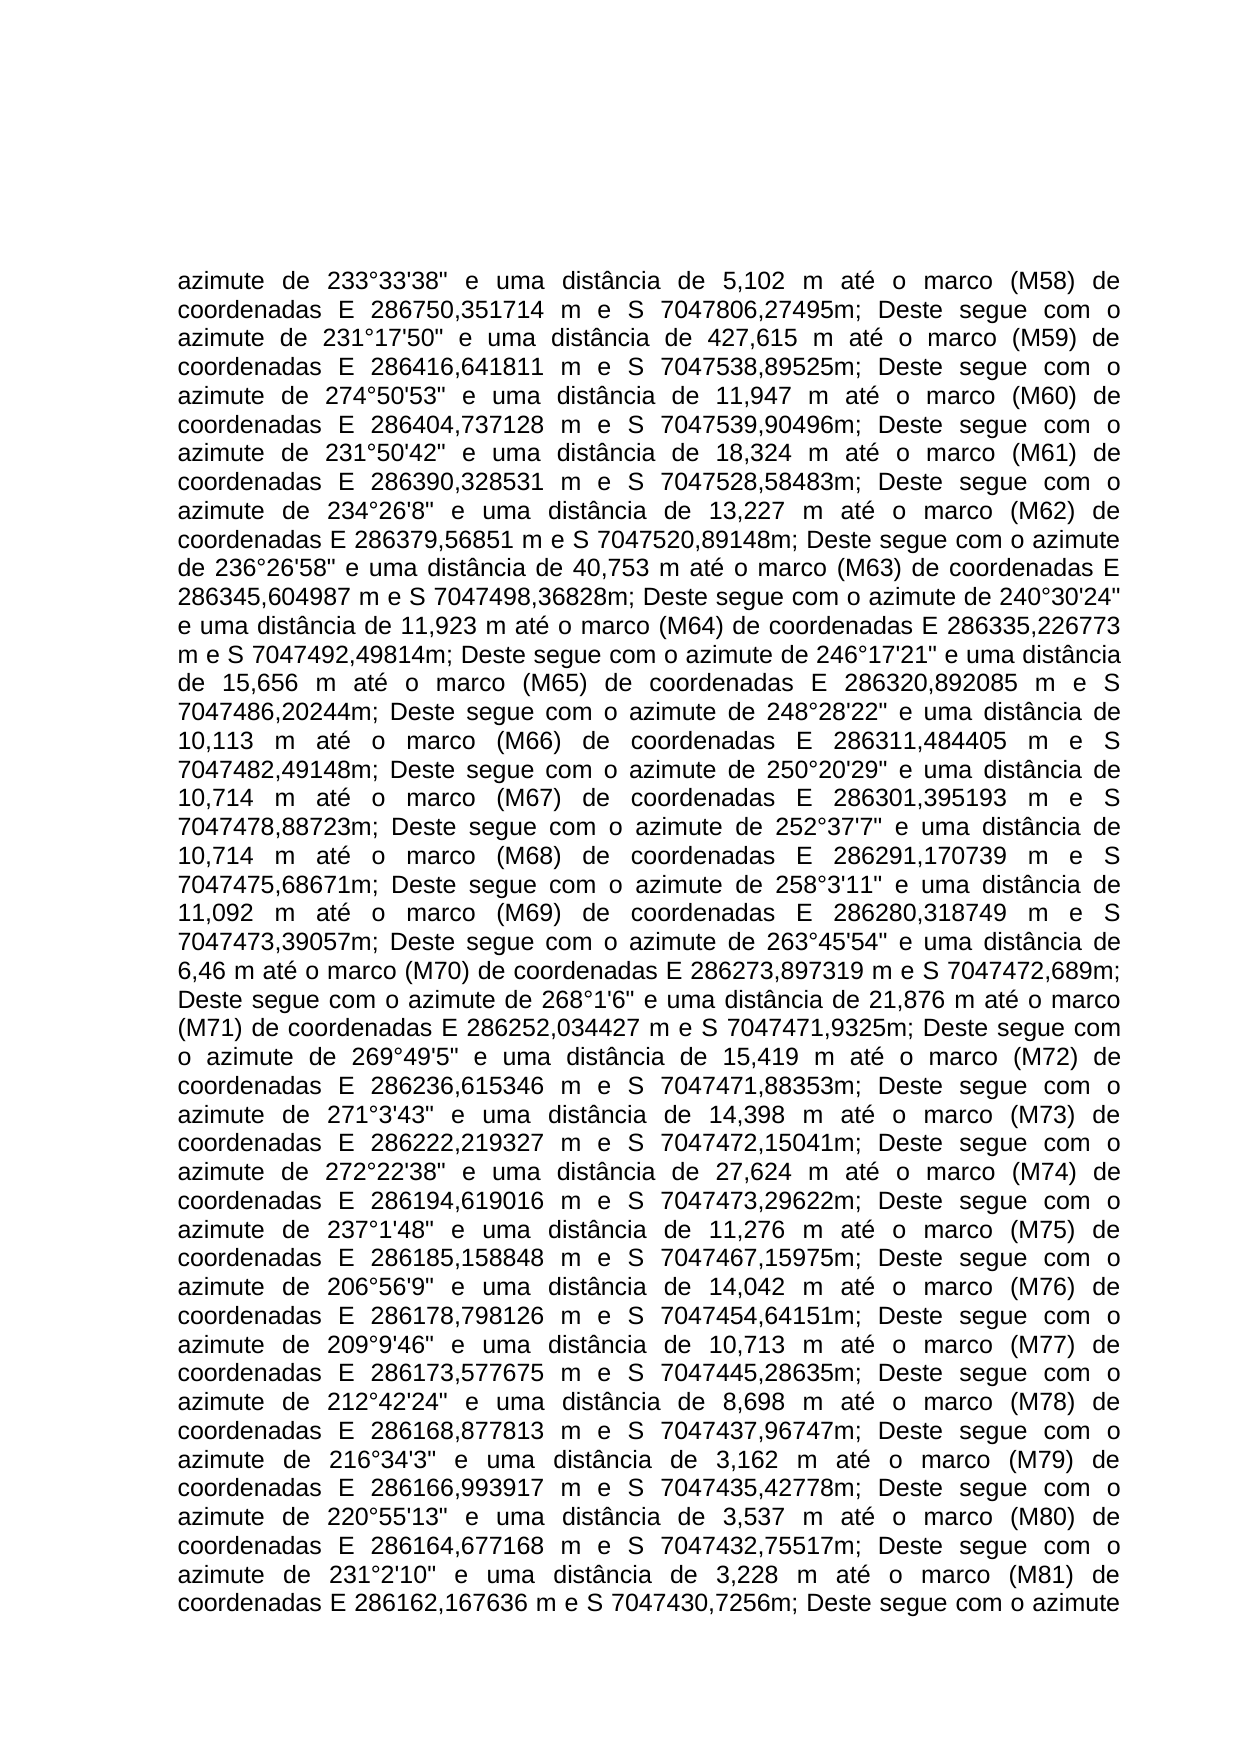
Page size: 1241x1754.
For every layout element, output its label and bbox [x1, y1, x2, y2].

text [177, 266, 1122, 1617]
